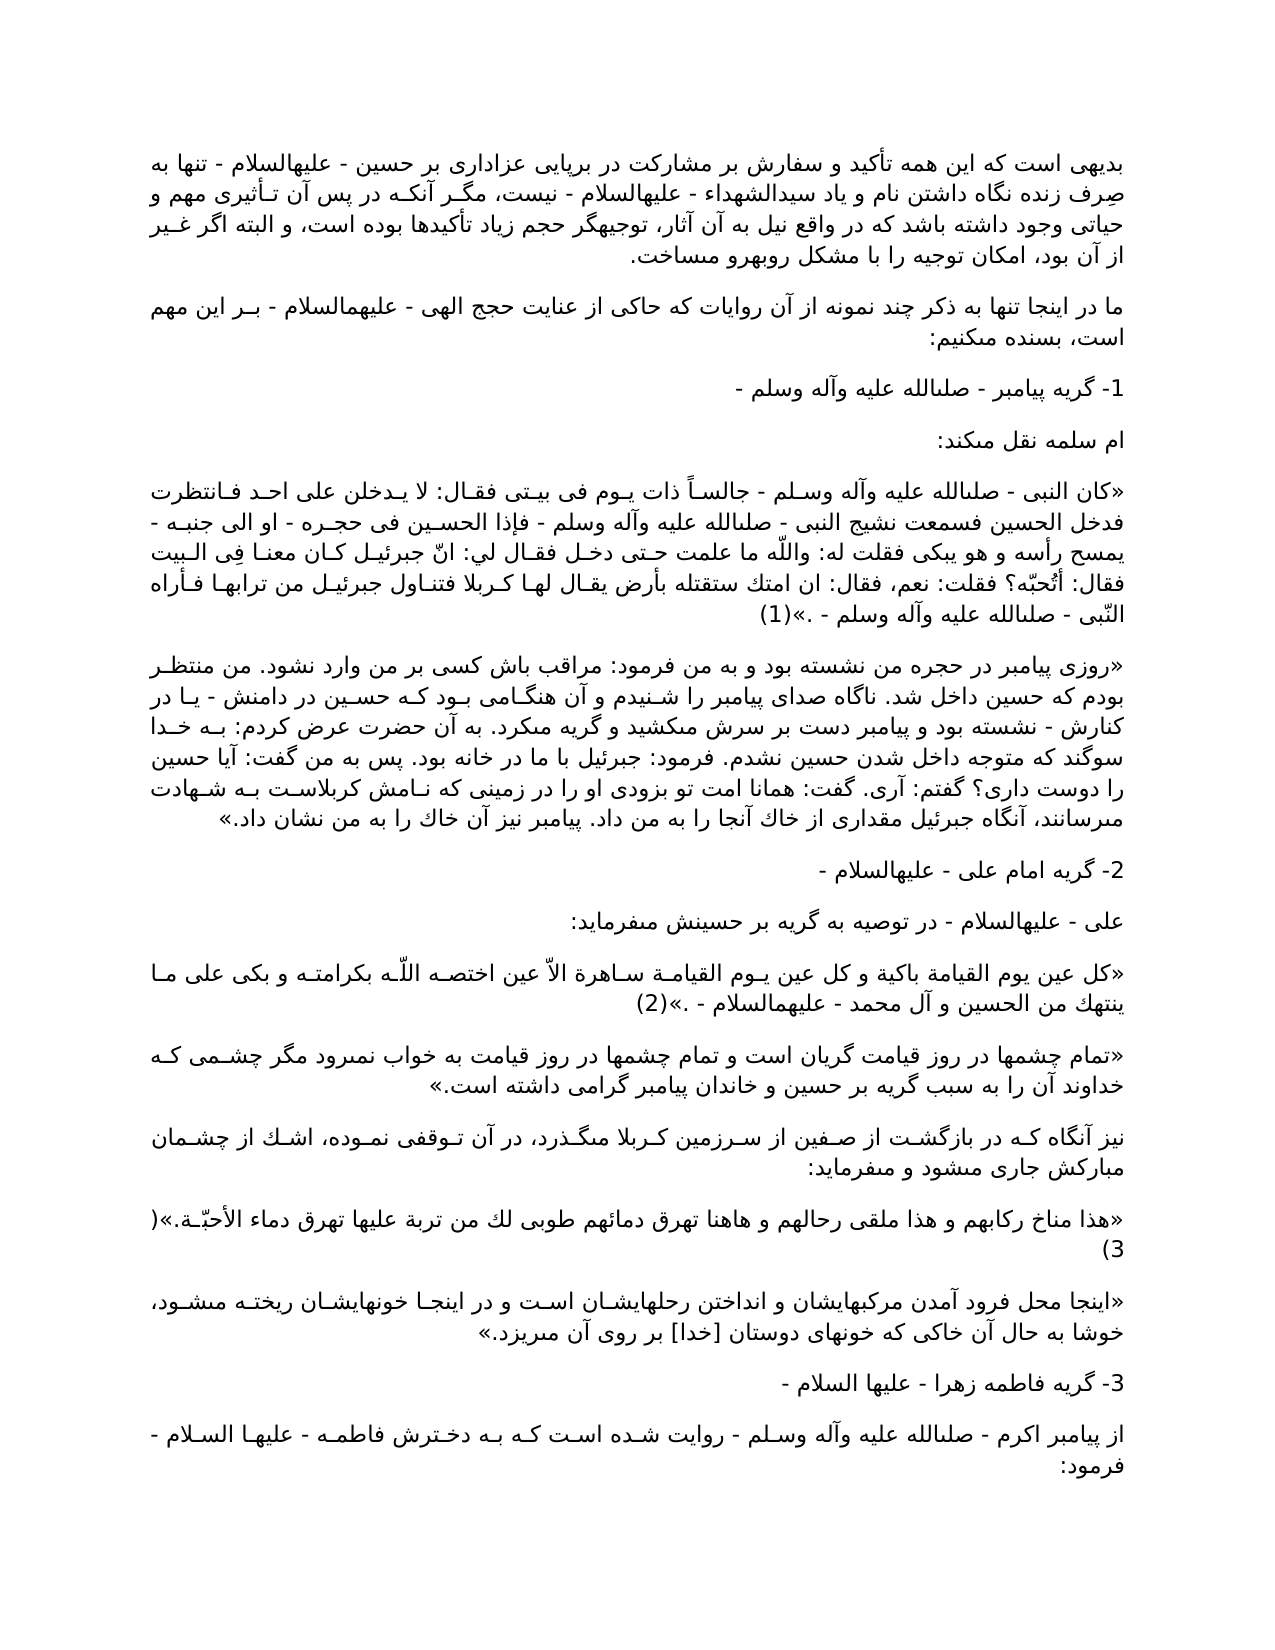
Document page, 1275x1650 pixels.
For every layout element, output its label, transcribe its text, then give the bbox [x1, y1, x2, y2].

text «كل عين يوم القيامة باكية و كل عين يوم القيامة ساهرة الاّ عين اختصه اللّه بكرامته و بكى على ما ينتهك من الحسين و آل محمد - عليهم‏السلام - .»(2) [150, 960, 1125, 1017]
text بديهى است كه اين همه تأكيد و سفارش بر مشاركت در برپايى عزادارى بر حسين - عليه‏السلام - تنها به صِرف زنده نگاه داشتن نام و ياد سيدالشهداء - عليه‏السلام - نيست، مگر آنكه در پس آن تأثيرى مهم و حياتى وجود داشته باشد كه در واقع نيل به آن آثار، توجيه‏گر حجم زياد تأكيدها بوده است، و البته اگر غير از آن بود، امكان توجيه را با مشكل روبه‏رو مى‏ساخت. [150, 150, 1125, 268]
text ما در اينجا تنها به ذكر چند نمونه از آن روايات كه حاكى از عنايت حجج الهى - عليهم‏السلام - بر اين مهم است، بسنده مى‏كنيم: [150, 293, 1125, 351]
text 2- گريه امام على - عليه‏السلام - [150, 857, 1125, 883]
text از پيامبر اكرم - صلى‏الله عليه وآله وسلم - روايت شده است كه به دخترش فاطمه - عليها السلام - فرمود: [150, 1422, 1125, 1479]
text ام سلمه نقل مى‏كند: [150, 427, 1125, 453]
text «روزى پيامبر در حجره من نشسته بود و به من فرمود: مراقب باش كسى بر من وارد نشود. من منتظر بودم كه حسين داخل شد. ناگاه صداى پيامبر را شنيدم و آن هنگامى بود كه حسين در دامنش - يا در كنارش - نشسته بود و پيامبر دست بر سرش مى‏كشيد و گريه مى‏كرد. به آن حضرت عرض كردم: به خدا سوگند كه متوجه داخل شدن حسين نشدم. فرمود: جبرئيل با ما در خانه بود. پس به من گفت: آيا حسين را دوست دارى؟ گفتم: آرى. گفت: همانا امت تو بزودى او را در زمينى كه نامش كربلاست به شهادت مى‏رسانند، آنگاه جبرئيل مقدارى از خاك آنجا را به من داد. پيامبر نيز آن خاك را به من نشان داد.» [150, 652, 1125, 832]
text 3- گريه فاطمه زهرا - عليها السلام - [150, 1370, 1125, 1397]
text «هذا مناخ ركابهم و هذا ملقى رحالهم و هاهنا تهرق دمائهم طوبى لك من تربة عليها تهرق دماء الأحبّة.»(3) [150, 1206, 1125, 1263]
text على - عليه‏السلام - در توصيه به گريه بر حسينش مى‏فرمايد: [150, 908, 1125, 935]
text 1- گريه پيامبر - صلى‏الله عليه وآله وسلم - [150, 375, 1125, 402]
text «تمام چشمها در روز قيامت گريان است و تمام چشمها در روز قيامت به خواب نمى‏رود مگر چشمى كه خداوند آن را به سبب گريه بر حسين و خاندان پيامبر گرامى داشته است.» [150, 1042, 1125, 1099]
text «كان النبى - صلى‏الله عليه وآله وسلم - جالساً ذات يوم فى بيتى فقال: لا يدخلن على احد فانتظرت فدخل الحسين فسمعت نشيج النبى - صلى‏الله عليه وآله وسلم - فإذا الحسين فى حجره - او الى جنبه - يمسح رأسه و هو يبكى فقلت له: واللّه ما علمت حتى دخل فقال لي: انّ جبرئيل كان معنا فِى البيت فقال: أتُحبّه؟ فقلت: نعم، فقال: ان امتك ستقتله بأرض يقال لها كربلا فتناول جبرئيل من ترابها فأراه النّبى - صلى‏الله عليه وآله وسلم - .»(1) [150, 478, 1125, 627]
text نيز آنگاه كه در بازگشت از صفين از سرزمين كربلا مى‏گذرد، در آن توقفى نموده، اشك از چشمان مباركش جارى مى‏شود و مى‏فرمايد: [150, 1124, 1125, 1181]
text «اينجا محل فرود آمدن مركبهايشان و انداختن رحلهايشان است و در اينجا خونهايشان ريخته مى‏شود، خوشا به حال آن خاكى كه خونهاى دوستان [خدا] بر روى آن مى‏ريزد.» [150, 1288, 1125, 1345]
